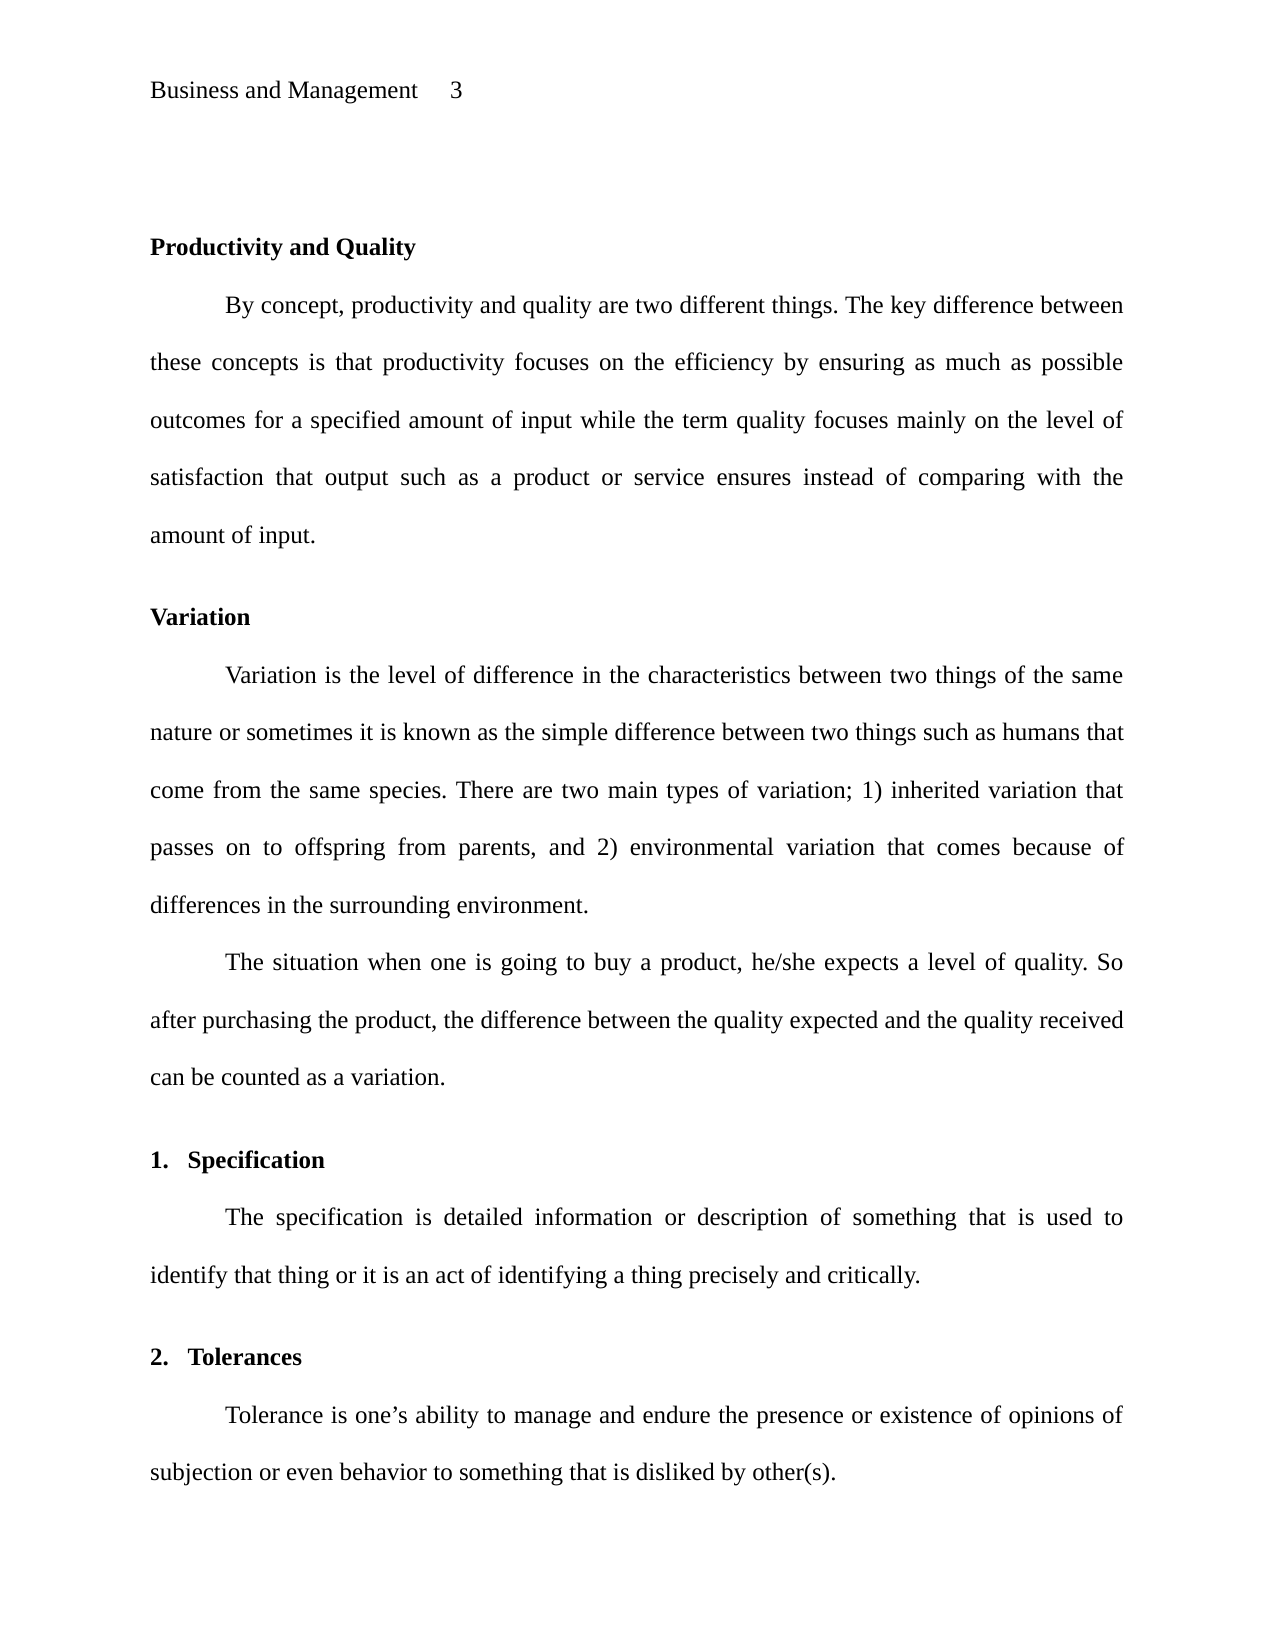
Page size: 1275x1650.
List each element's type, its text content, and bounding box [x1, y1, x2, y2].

text By concept, productivity and quality are two different things. The key difference between these concepts is that productivity focuses on the efficiency by ensuring as much as possible outcomes for a specified amount of input while the term quality focuses mainly on the level of satisfaction that output such as a product or service ensures instead of comparing with the amount of input. [150, 290, 1125, 549]
list Specification [150, 1145, 1125, 1174]
text The specification is detailed information or description of something that is used to identify that thing or it is an act of identifying a thing precisely and critically. [150, 1202, 1125, 1289]
text The situation when one is going to buy a product, he/she expects a level of quality. So after purchasing the product, the difference between the quality expected and the quality received can be counted as a variation. [150, 947, 1125, 1091]
text Productivity and Quality [150, 232, 1125, 261]
text Variation [150, 602, 1125, 631]
text Variation is the level of difference in the characteristics between two things of the same nature or sometimes it is known as the simple difference between two things such as humans that come from the same species. There are two main types of variation; 1) inherited variation that passes on to offspring from parents, and 2) environmental variation that comes because of differences in the surrounding environment. [150, 660, 1125, 919]
text Tolerance is one’s ability to manage and endure the presence or existence of opinions of subjection or even behavior to something that is disliked by other(s). [150, 1400, 1125, 1486]
list Tolerances [150, 1342, 1125, 1371]
